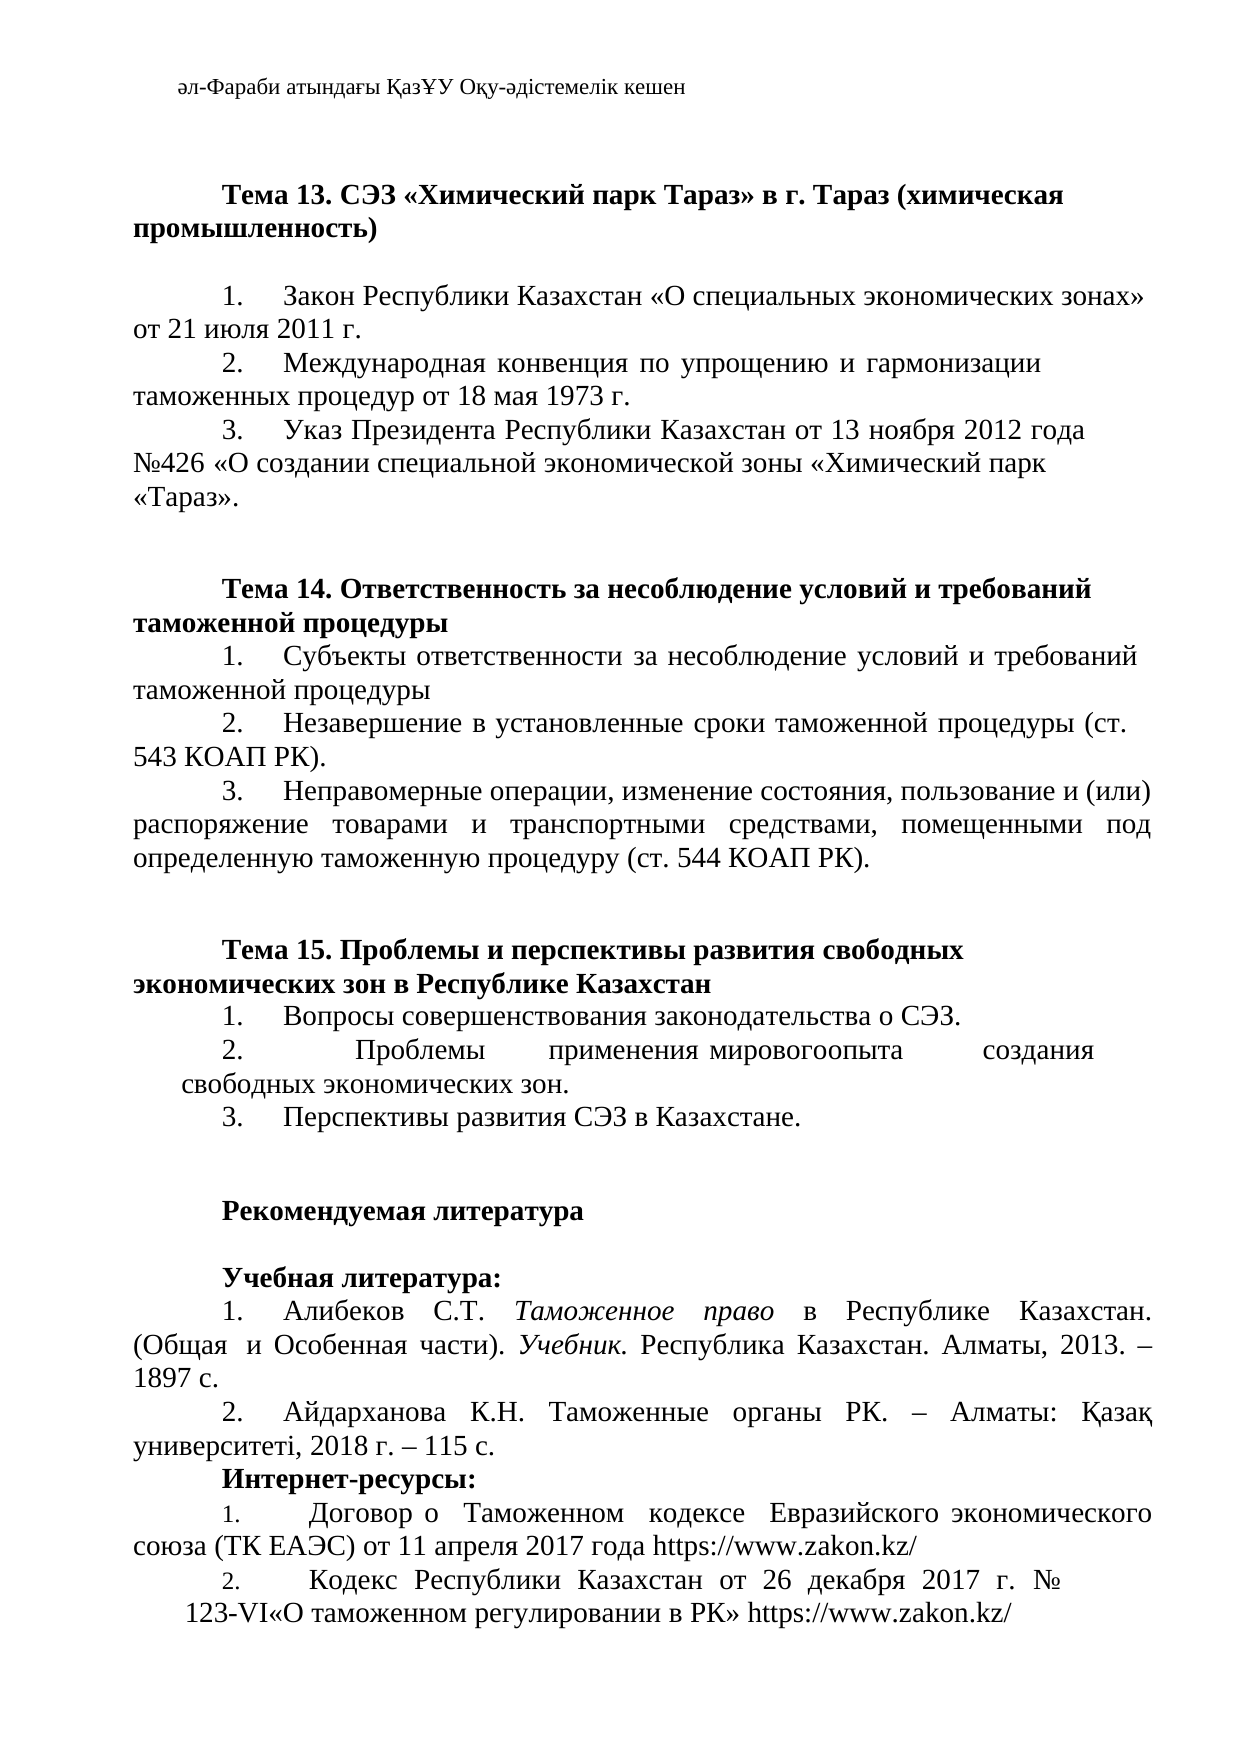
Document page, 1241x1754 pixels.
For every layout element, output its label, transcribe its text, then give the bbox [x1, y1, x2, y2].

list Закон Республики Казахстан «О специальных экономических зонах» от 21 июля 2011 г. [133, 278, 1151, 345]
subtitle Рекомендуемая литература [133, 1193, 1139, 1226]
subtitle Тема 14. Ответственность за несоблюдение условий и требований таможенной процедуры [133, 571, 1101, 638]
text Учебная литература: [133, 1260, 1163, 1293]
list Незавершение в установленные сроки таможенной процедуры (ст. 543 КОАП РК). [133, 706, 1151, 773]
list Айдарханова К.Н. Таможенные органы РК. – Алматы: Қазақ университеті, 2018 г. – 115 с. [133, 1394, 1153, 1461]
list Перспективы развития СЭЗ в Казахстане. [133, 1099, 1163, 1133]
text Интернет-ресурсы: [133, 1461, 1163, 1495]
list Алибеков С.Т. Таможенное право в Республике Казахстан. (Общая и Особенная части). Учебник. Республика Казахстан. Алматы, 2013. – 1897 с. [133, 1293, 1152, 1394]
subtitle Тема 15. Проблемы и перспективы развития свободных экономических зон в Республике Казахстан [133, 932, 1142, 999]
list Указ Президента Республики Казахстан от 13 ноября 2012 года №426 «О создании специальной экономической зоны «Химический парк «Тараз». [133, 412, 1151, 512]
list Договор о Таможенном кодексе Евразийского экономического союза (ТК ЕАЭС) от 11 апреля 2017 года https://www.zakon.kz/ [133, 1495, 1152, 1562]
list Неправомерные операции, изменение состояния, пользование и (или) распоряжение товарами и транспортными средствами, помещенными под определенную таможенную процедуру (ст. 544 КОАП РК). [133, 773, 1151, 873]
subtitle Тема 13. СЭЗ «Химический парк Тараз» в г. Тараз (химическая промышленность) [133, 177, 1087, 244]
list Кодекс Республики Казахстан от 26 декабря 2017 г. № 123-VI«О таможенном регулировании в РК» https://www.zakon.kz/ [133, 1562, 1152, 1629]
list Вопросы совершенствования законодательства о СЭЗ. [133, 999, 1163, 1032]
list Проблемы применения мирового опыта создания свободных экономических зон. [133, 1032, 1151, 1099]
list Международная конвенция по упрощению и гармонизации таможенных процедур от 18 мая 1973 г. [133, 345, 1151, 412]
list Субъекты ответственности за несоблюдение условий и требований таможенной процедуры [133, 638, 1152, 706]
